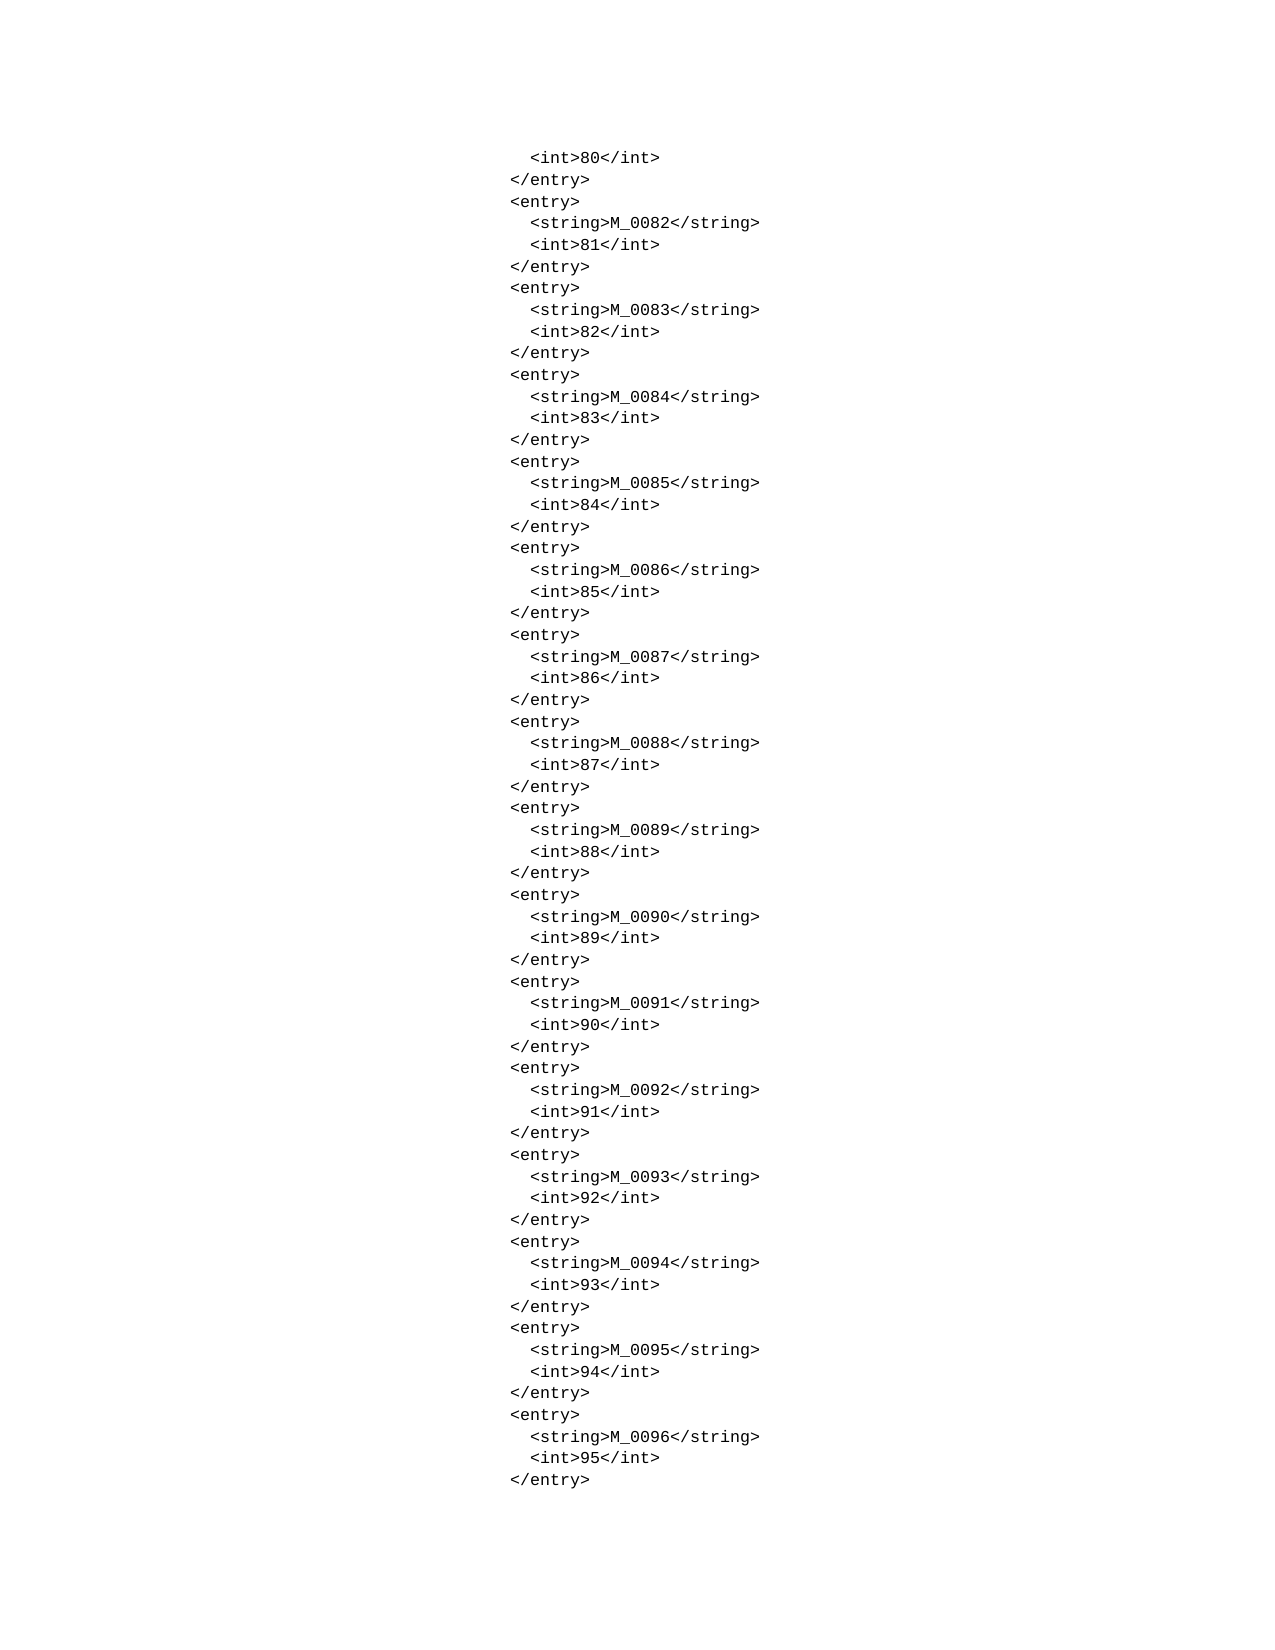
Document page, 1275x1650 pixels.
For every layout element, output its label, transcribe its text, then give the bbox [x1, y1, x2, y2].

text </entry> [150, 865, 1125, 884]
text <int>80</int> [150, 150, 1125, 169]
text <string>M_0091</string> [150, 995, 1125, 1014]
text <int>90</int> [150, 1017, 1125, 1036]
text <int>89</int> [150, 930, 1125, 949]
text <entry> [150, 1320, 1125, 1339]
text </entry> [150, 1298, 1125, 1317]
text </entry> [150, 605, 1125, 624]
text </entry> [150, 432, 1125, 451]
text <int>95</int> [150, 1450, 1125, 1469]
text <int>87</int> [150, 757, 1125, 776]
text <int>84</int> [150, 497, 1125, 516]
text <string>M_0093</string> [150, 1168, 1125, 1187]
text <entry> [150, 1060, 1125, 1079]
text <int>82</int> [150, 323, 1125, 342]
text </entry> [150, 518, 1125, 537]
text <string>M_0082</string> [150, 215, 1125, 234]
text <entry> [150, 1407, 1125, 1426]
text <string>M_0084</string> [150, 388, 1125, 407]
text <string>M_0085</string> [150, 475, 1125, 494]
text <entry> [150, 973, 1125, 992]
text </entry> [150, 952, 1125, 971]
text <entry> [150, 713, 1125, 732]
text <int>83</int> [150, 410, 1125, 429]
text <entry> [150, 627, 1125, 646]
text <int>86</int> [150, 670, 1125, 689]
text </entry> [150, 258, 1125, 277]
text <string>M_0088</string> [150, 735, 1125, 754]
text <string>M_0083</string> [150, 302, 1125, 321]
text <string>M_0090</string> [150, 908, 1125, 927]
text <entry> [150, 540, 1125, 559]
text <int>93</int> [150, 1277, 1125, 1296]
text <int>85</int> [150, 583, 1125, 602]
text <string>M_0096</string> [150, 1428, 1125, 1447]
text <string>M_0087</string> [150, 648, 1125, 667]
text <int>88</int> [150, 843, 1125, 862]
text </entry> [150, 1212, 1125, 1231]
text <entry> [150, 1147, 1125, 1166]
text <entry> [150, 887, 1125, 906]
text <entry> [150, 1233, 1125, 1252]
text <string>M_0094</string> [150, 1255, 1125, 1274]
text <string>M_0092</string> [150, 1082, 1125, 1101]
text </entry> [150, 778, 1125, 797]
text <int>91</int> [150, 1103, 1125, 1122]
text <string>M_0086</string> [150, 562, 1125, 581]
text <int>81</int> [150, 237, 1125, 256]
text </entry> [150, 1125, 1125, 1144]
text </entry> [150, 1385, 1125, 1404]
text </entry> [150, 1038, 1125, 1057]
text </entry> [150, 692, 1125, 711]
text </entry> [150, 172, 1125, 191]
text <string>M_0089</string> [150, 822, 1125, 841]
text <int>94</int> [150, 1363, 1125, 1382]
text <entry> [150, 280, 1125, 299]
text </entry> [150, 1472, 1125, 1491]
text <entry> [150, 367, 1125, 386]
text <entry> [150, 193, 1125, 212]
text <entry> [150, 800, 1125, 819]
text <entry> [150, 453, 1125, 472]
text </entry> [150, 345, 1125, 364]
text <string>M_0095</string> [150, 1342, 1125, 1361]
text <int>92</int> [150, 1190, 1125, 1209]
